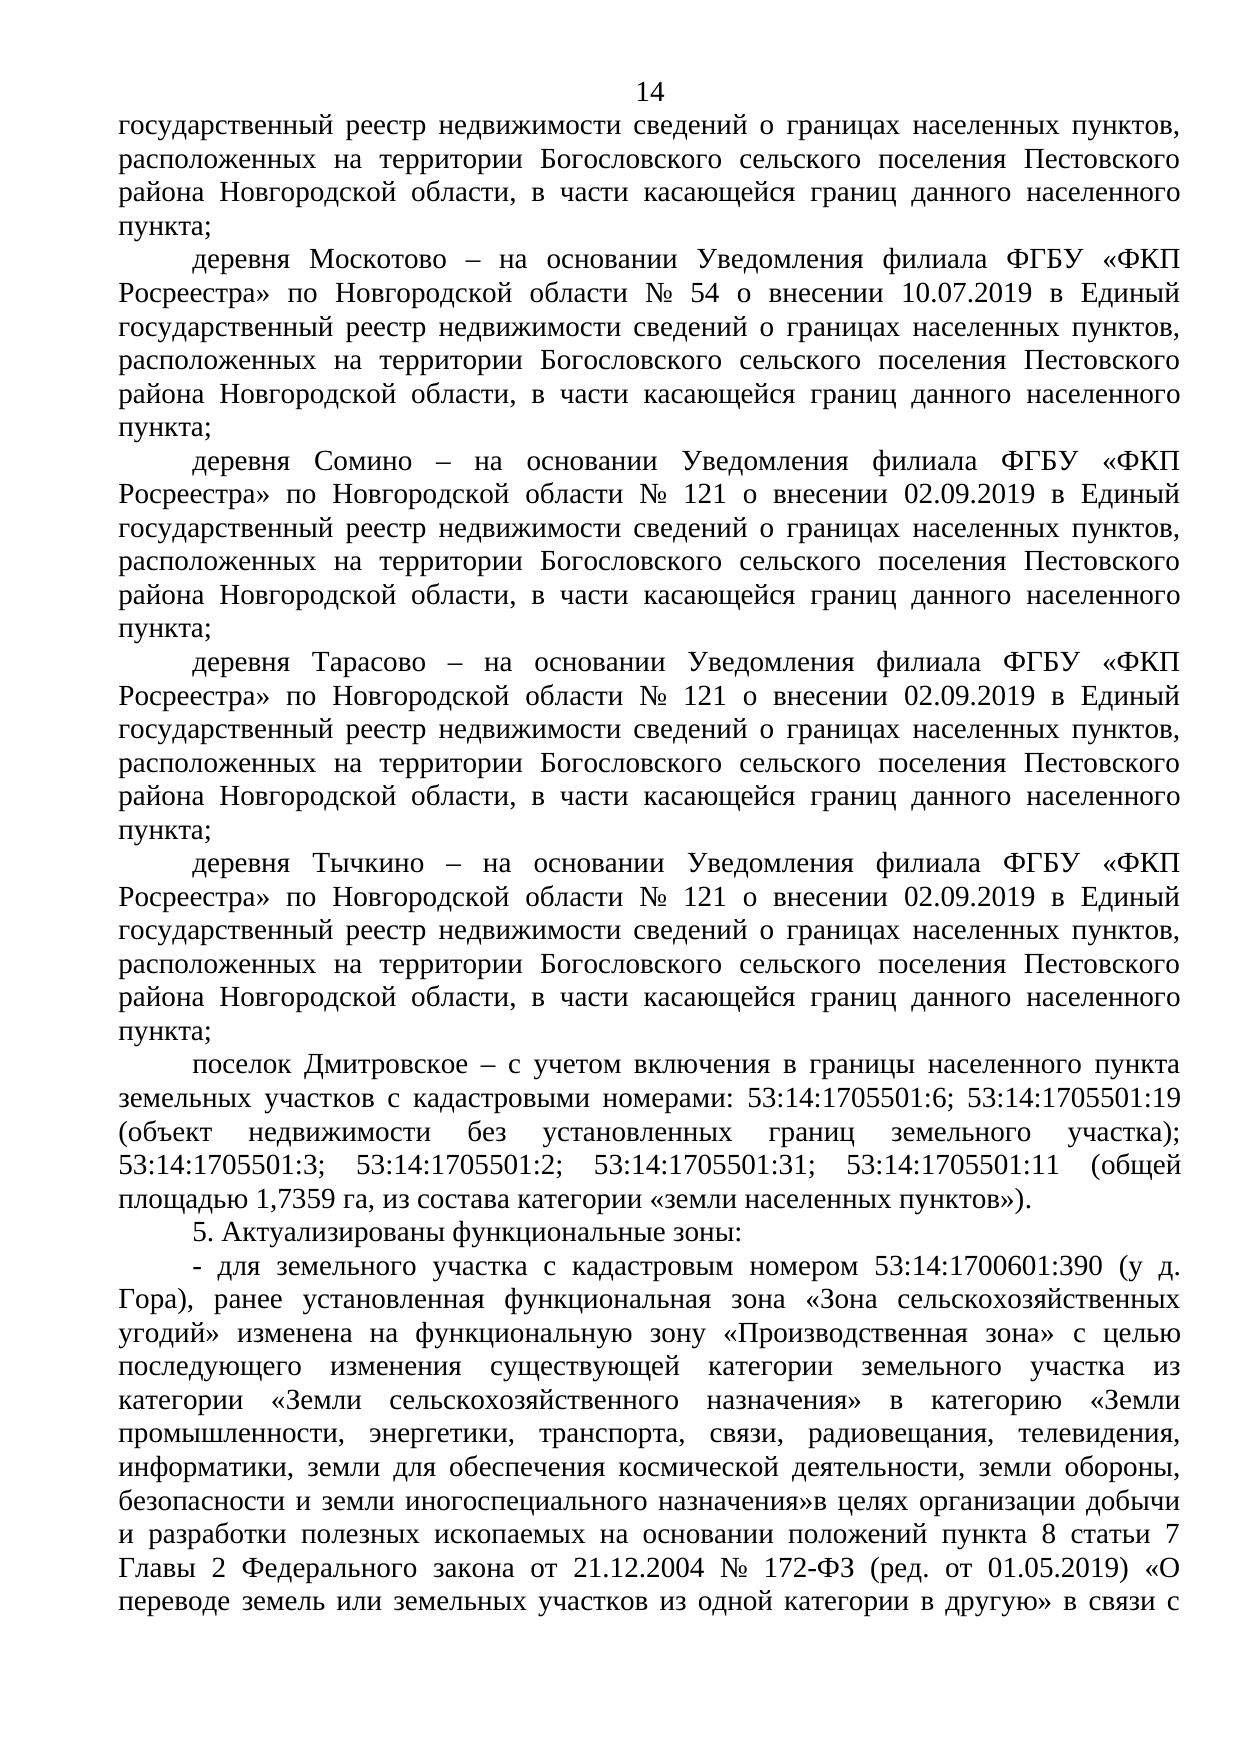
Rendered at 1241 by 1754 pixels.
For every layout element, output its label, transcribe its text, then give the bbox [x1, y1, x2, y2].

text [118, 107, 1181, 242]
text поселок Дмитровское – с учетом включения в границы населенного пункта земельных участков с кадастровыми номерами: 53:14:1705501:6; 53:14:1705501:19 (объект недвижимости без установленных границ земельного участка); 53:14:1705501:3; 53:14:1705501:2; 53:14:1705501:31; 53:14:1705501:11 (общей площадью 1,7359 га, из состава категории «земли населенных пунктов»). [118, 1047, 1181, 1214]
text деревня Москотово – на основании Уведомления филиала ФГБУ «ФКП Pocpeecтpa» по Новгородской области № 54 о внесении 10.07.2019 в Единый государственный реестр недвижимости сведений о границах населенных пунктов, расположенных на территории Богословского сельского поселения Пестовского района Новгородской области, в части касающейся границ данного населенного пункта; [118, 242, 1181, 443]
text деревня Сомино – на основании Уведомления филиала ФГБУ «ФКП Pocpeecтpa» по Новгородской области № 121 о внесении 02.09.2019 в Единый государственный реестр недвижимости сведений о границах населенных пунктов, расположенных на территории Богословского сельского поселения Пестовского района Новгородской области, в части касающейся границ данного населенного пункта; [118, 443, 1181, 644]
text деревня Тычкино – на основании Уведомления филиала ФГБУ «ФКП Pocpeecтpa» по Новгородской области № 121 о внесении 02.09.2019 в Единый государственный реестр недвижимости сведений о границах населенных пунктов, расположенных на территории Богословского сельского поселения Пестовского района Новгородской области, в части касающейся границ данного населенного пункта; [118, 845, 1181, 1047]
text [118, 1248, 1181, 1617]
text 5. Актуализированы функциональные зоны: [118, 1214, 1181, 1248]
text деревня Тарасово – на основании Уведомления филиала ФГБУ «ФКП Pocpeecтpa» по Новгородской области № 121 о внесении 02.09.2019 в Единый государственный реестр недвижимости сведений о границах населенных пунктов, расположенных на территории Богословского сельского поселения Пестовского района Новгородской области, в части касающейся границ данного населенного пункта; [118, 644, 1181, 845]
